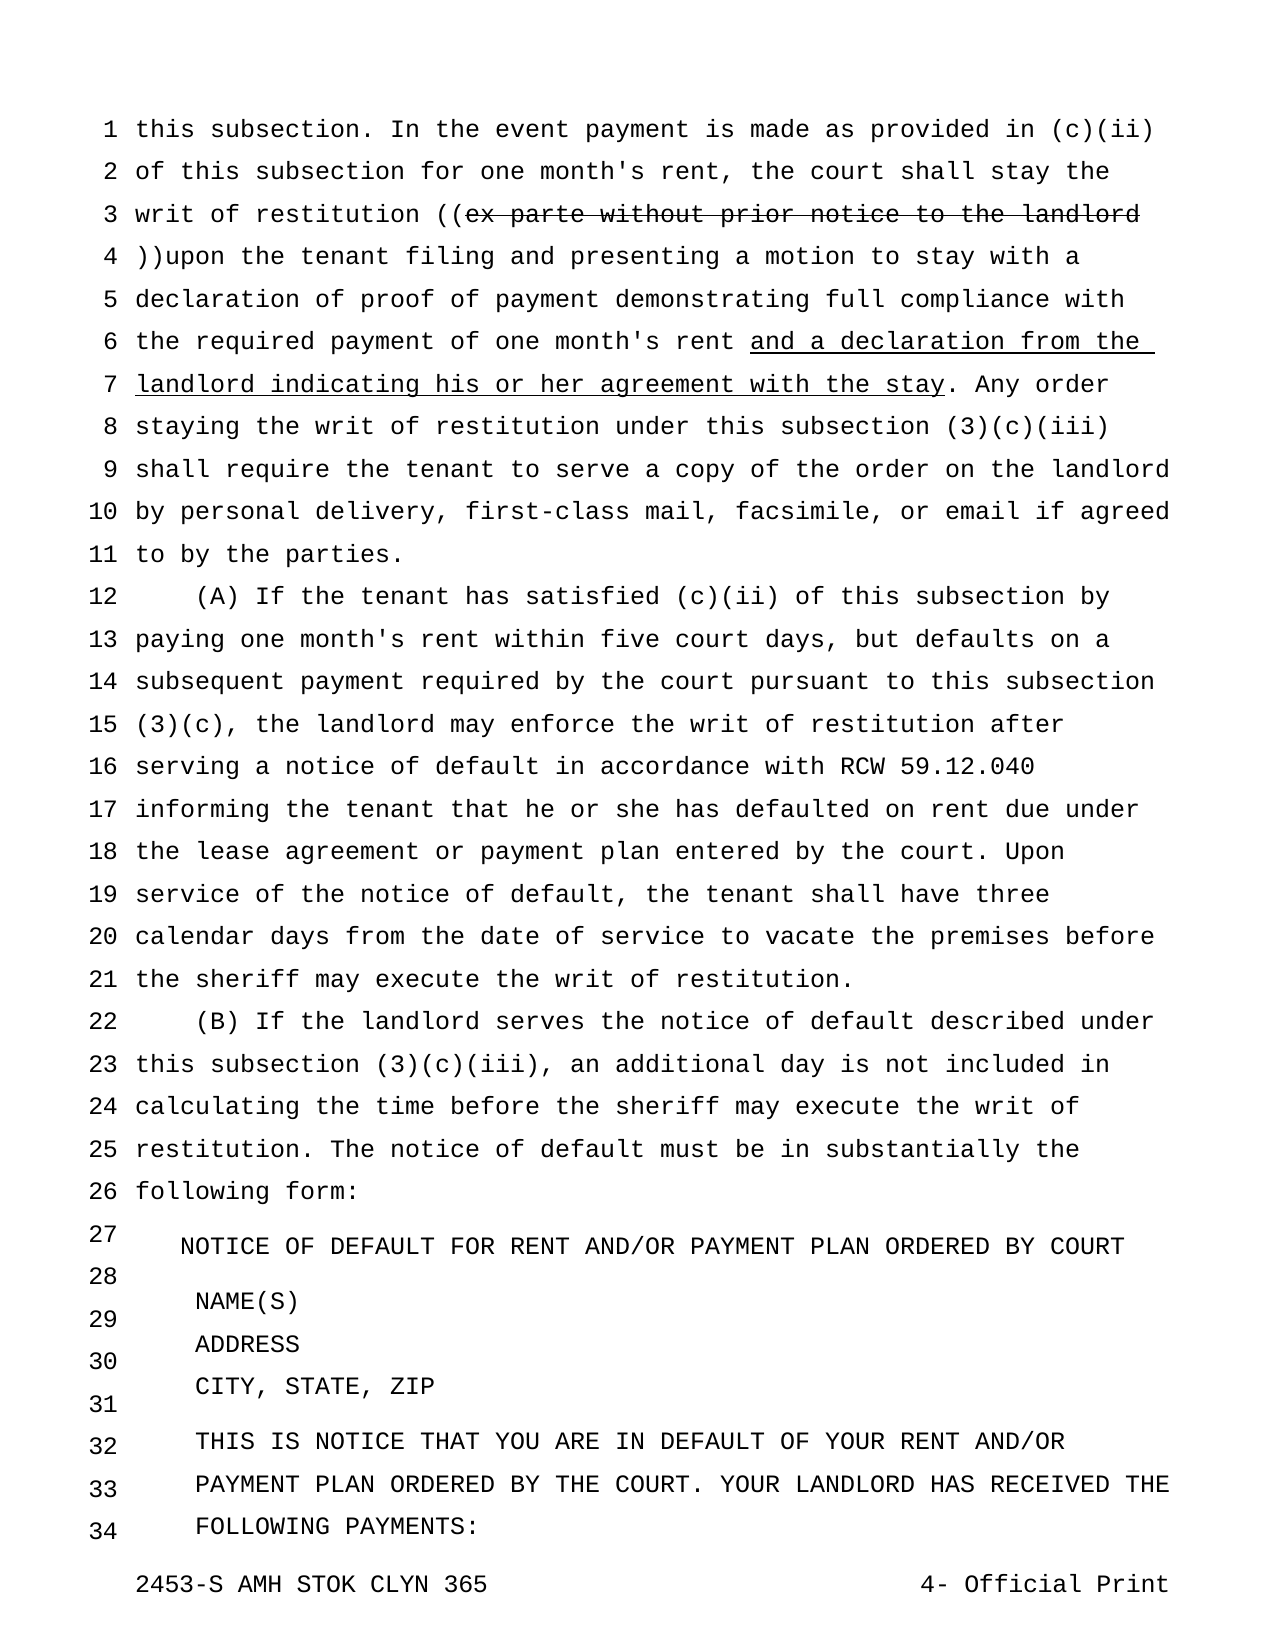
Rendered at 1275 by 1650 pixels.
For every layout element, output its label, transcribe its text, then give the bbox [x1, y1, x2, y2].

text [135, 103, 1170, 571]
text THIS IS NOTICE THAT YOU ARE IN DEFAULT OF YOUR RENT AND/OR PAYMENT PLAN ORDERED BY THE COURT. YOUR LANDLORD HAS RECEIVED THE FOLLOWING PAYMENTS: [195, 1416, 1170, 1543]
text (A) If the tenant has satisfied (c)(ii) of this subsection by paying one month's rent within five court days, but defaults on a subsequent payment required by the court pursuant to this subsection (3)(c), the landlord may enforce the writ of restitution after serving a notice of default in accordance with RCW 59.12.040 informing the tenant that he or she has defaulted on rent due under the lease agreement or payment plan entered by the court. Upon service of the notice of default, the tenant shall have three calendar days from the date of service to vacate the premises before the sheriff may execute the writ of restitution. [135, 571, 1170, 996]
text NAME(S) [135, 1276, 1170, 1318]
text CITY, STATE, ZIP [135, 1361, 1170, 1403]
text ADDRESS [135, 1318, 1170, 1361]
text (B) If the landlord serves the notice of default described under this subsection (3)(c)(iii), an additional day is not included in calculating the time before the sheriff may execute the writ of restitution. The notice of default must be in substantially the following form: [135, 996, 1170, 1208]
text NOTICE OF DEFAULT FOR RENT AND/OR PAYMENT PLAN ORDERED BY COURT [135, 1221, 1170, 1263]
